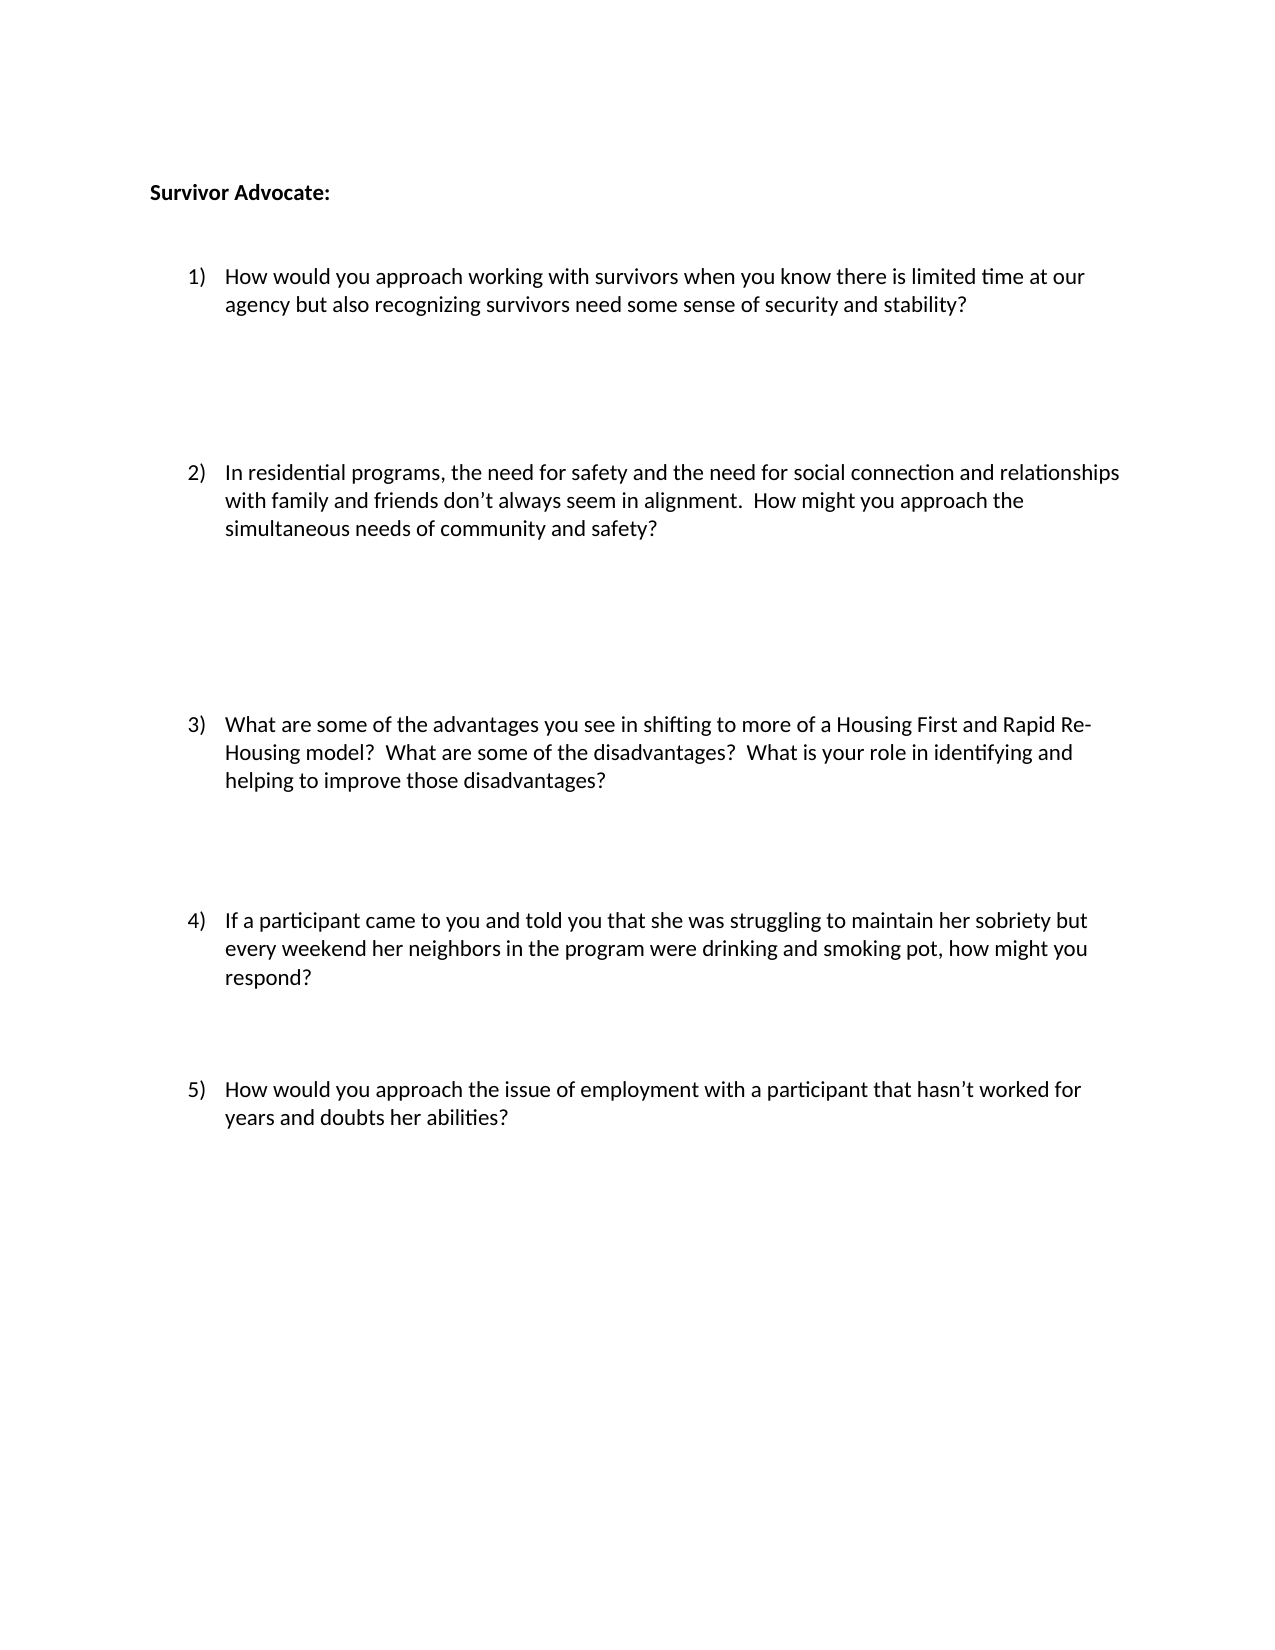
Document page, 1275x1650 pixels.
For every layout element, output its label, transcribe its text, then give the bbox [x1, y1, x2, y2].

list If a participant came to you and told you that she was struggling to maintain her sobriety but every weekend her neighbors in the program were drinking and smoking pot, how might you respond? [187, 907, 1125, 991]
list How would you approach working with survivors when you know there is limited time at our agency but also recognizing survivors need some sense of security and stability? [187, 262, 1125, 318]
list In residential programs, the need for safety and the need for social connection and relationships with family and friends don’t always seem in alignment. How might you approach the simultaneous needs of community and safety? [187, 458, 1125, 542]
text Survivor Advocate: [150, 178, 1125, 206]
list What are some of the advantages you see in shifting to more of a Housing First and Rapid Re-Housing model? What are some of the disadvantages? What is your role in identifying and helping to improve those disadvantages? [187, 710, 1125, 794]
list How would you approach the issue of employment with a participant that hasn’t worked for years and doubts her abilities? [187, 1075, 1125, 1131]
